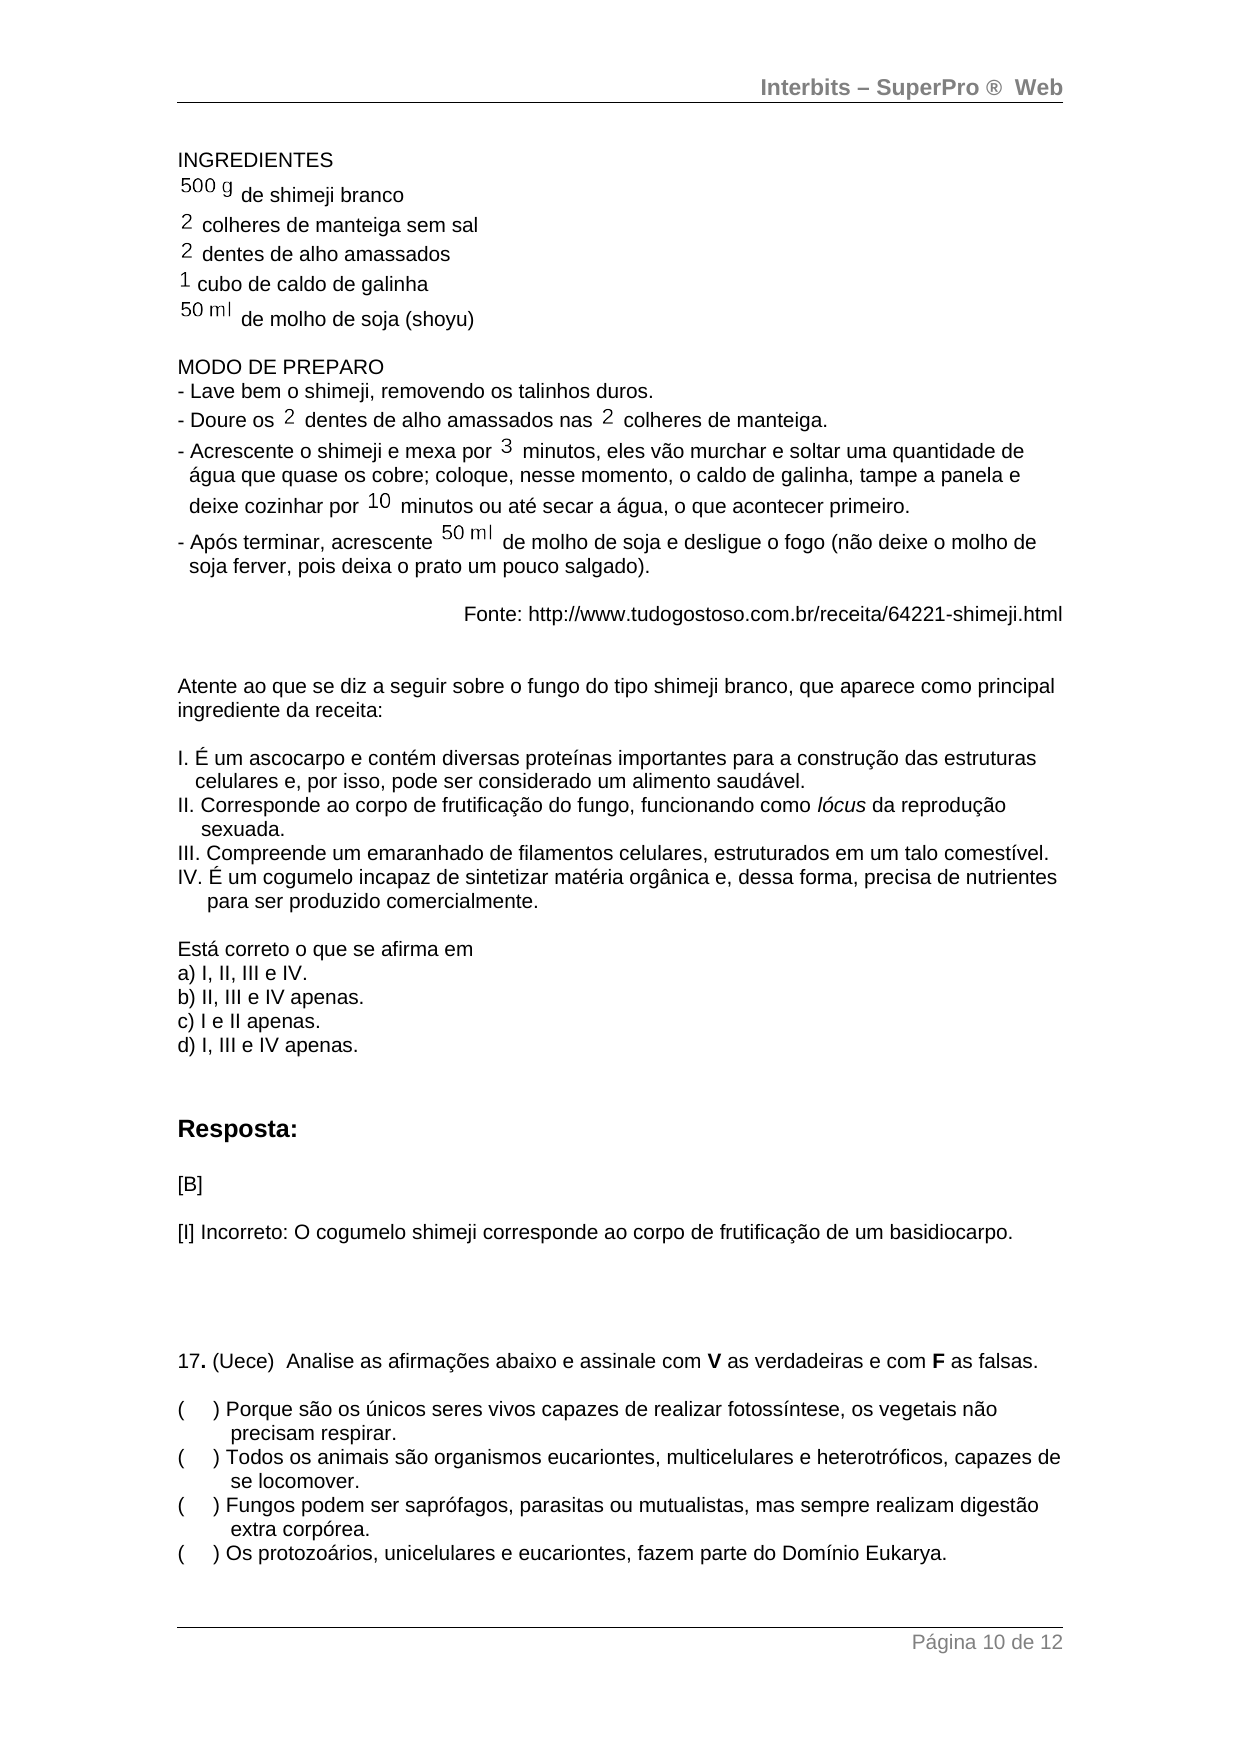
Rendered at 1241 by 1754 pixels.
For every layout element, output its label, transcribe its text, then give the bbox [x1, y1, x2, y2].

text II. Corresponde ao corpo de frutificação do fungo, funcionando como lócus da reprodução sexuada. [177, 793, 1063, 841]
text I. É um ascocarpo e contém diversas proteínas importantes para a construção das estruturas celulares e, por isso, pode ser considerado um alimento saudável. [177, 745, 1063, 793]
text c) I e II apenas. [177, 1009, 1063, 1033]
text Resposta: [177, 1114, 1063, 1143]
text III. Compreende um emaranhado de filamentos celulares, estruturados em um talo comestível. [177, 841, 1063, 865]
text [I] Incorreto: O cogumelo shimeji corresponde ao corpo de frutificação de um basidiocarpo. [177, 1220, 1063, 1244]
text Atente ao que se diz a seguir sobre o fungo do tipo shimeji branco, que aparece como principal ingrediente da receita: [177, 673, 1063, 721]
text colheres de manteiga sem sal [177, 207, 1063, 237]
text ( ) Porque são os únicos seres vivos capazes de realizar fotossíntese, os vegetais não precisam respirar. [177, 1397, 1063, 1445]
text ( ) Os protozoários, unicelulares e eucariontes, fazem parte do Domínio Eukarya. [177, 1541, 1063, 1565]
text 17. (Uece) Analise as afirmações abaixo e assinale com V as verdadeiras e com F as falsas. [177, 1349, 1063, 1373]
text dentes de alho amassados [177, 237, 1063, 266]
text de molho de soja (shoyu) [177, 295, 1063, 331]
text - Acrescente o shimeji e mexa por minutos, eles vão murchar e soltar uma quantidade de água que quase os cobre; coloque, nesse momento, o caldo de galinha, tampe a panela e deixe cozinhar por minutos ou até secar a água, o que acontecer primeiro. [177, 432, 1063, 518]
text b) II, III e IV apenas. [177, 985, 1063, 1009]
text de shimeji branco [177, 172, 1063, 207]
text cubo de caldo de galinha [177, 266, 1063, 295]
text ( ) Fungos podem ser saprófagos, parasitas ou mutualistas, mas sempre realizam digestão extra corpórea. [177, 1493, 1063, 1541]
text d) I, III e IV apenas. [177, 1033, 1063, 1057]
text Fonte: http://www.tudogostoso.com.br/receita/64221-shimeji.html [177, 602, 1063, 626]
text MODO DE PREPARO [177, 355, 1063, 379]
text ( ) Todos os animais são organismos eucariontes, multicelulares e heterotróficos, capazes de se locomover. [177, 1445, 1063, 1493]
text IV. É um cogumelo incapaz de sintetizar matéria orgânica e, dessa forma, precisa de nutrientes para ser produzido comercialmente. [177, 865, 1063, 913]
text [B] [177, 1172, 1063, 1196]
text a) I, II, III e IV. [177, 961, 1063, 985]
text Está correto o que se afirma em [177, 937, 1063, 961]
text - Doure os dentes de alho amassados nas colheres de manteiga. [177, 403, 1063, 432]
text INGREDIENTES [177, 148, 1063, 172]
text - Lave bem o shimeji, removendo os talinhos duros. [177, 379, 1063, 403]
text - Após terminar, acrescente de molho de soja e desligue o fogo (não deixe o molho de soja ferver, pois deixa o prato um pouco salgado). [177, 518, 1063, 578]
